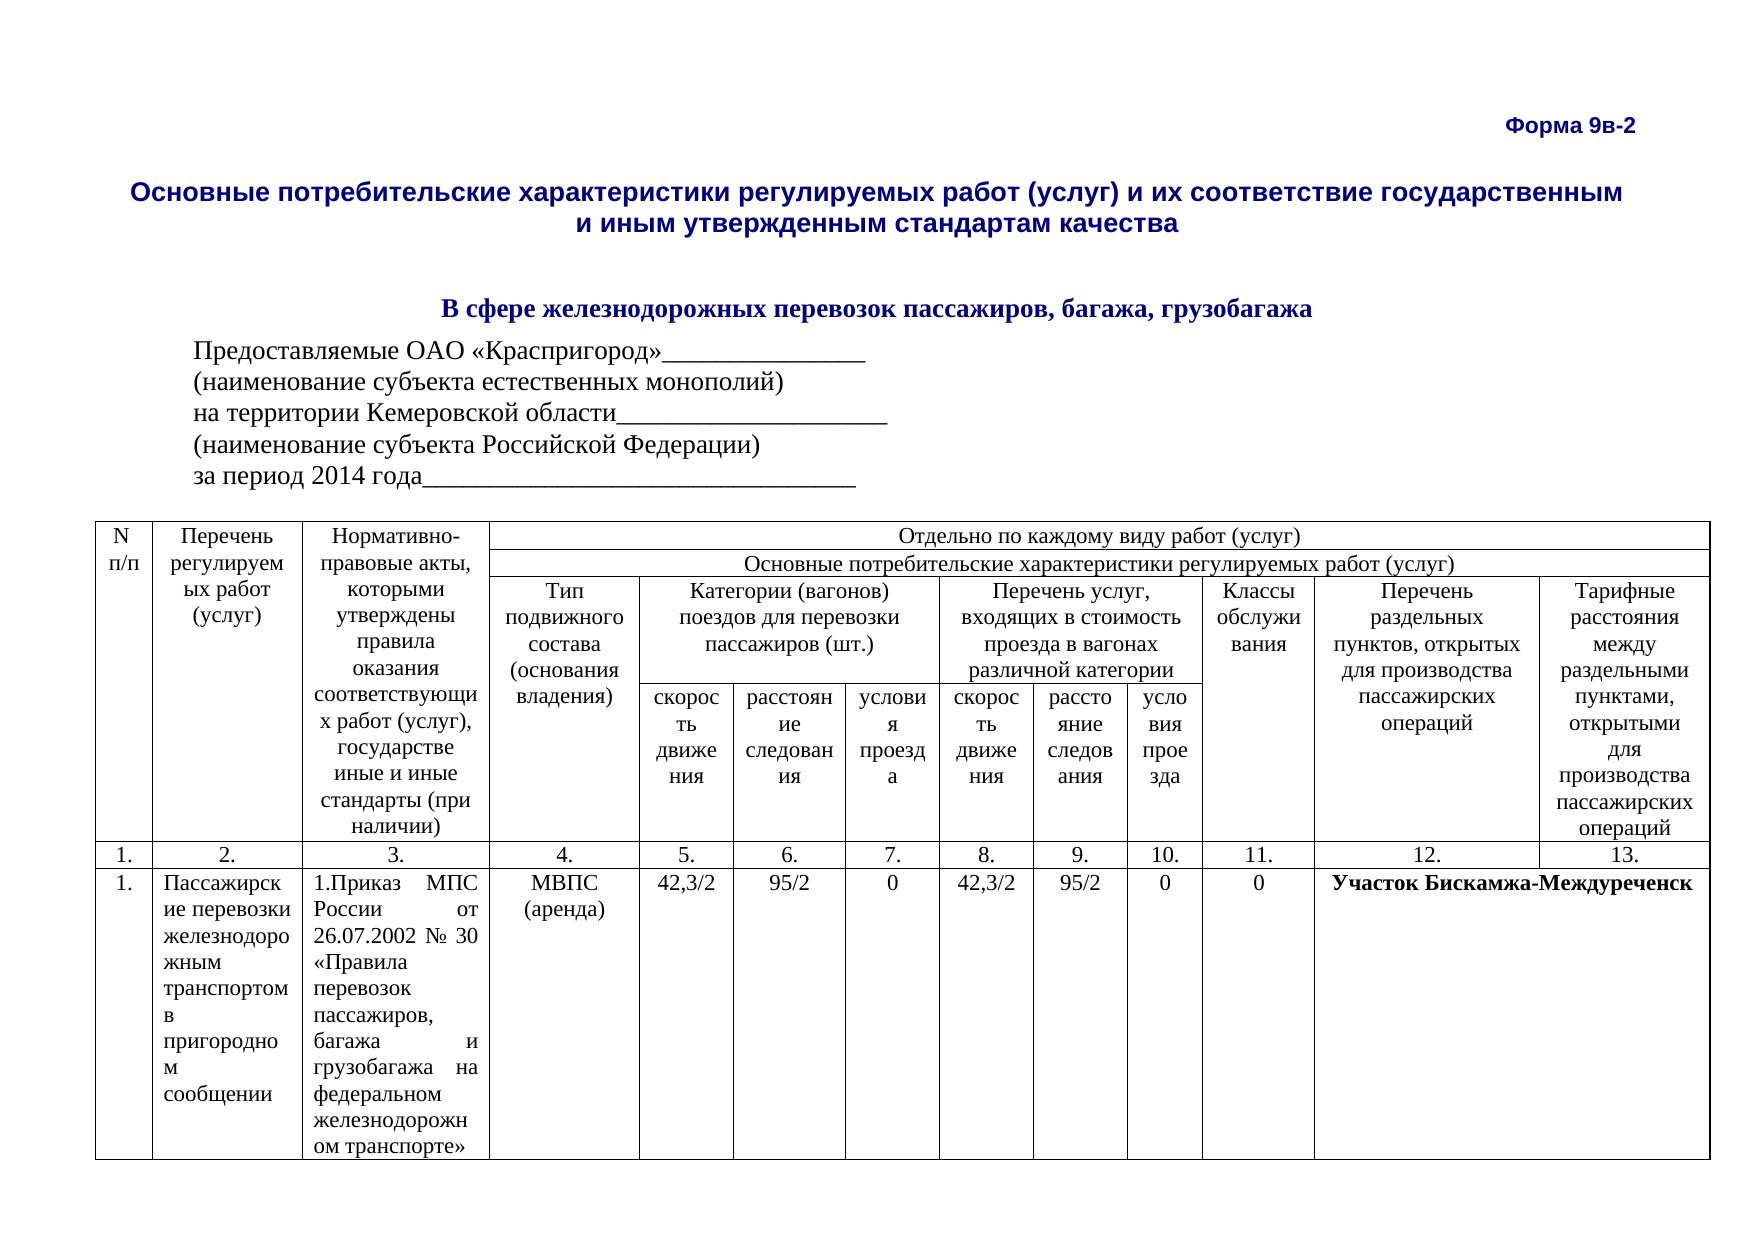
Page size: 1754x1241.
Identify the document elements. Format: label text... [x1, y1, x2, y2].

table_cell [1315, 869, 1709, 1159]
table_cell 0 [846, 869, 939, 1159]
table_cell расстояние следования [734, 684, 845, 841]
text за период 2014 года________________________________ [118, 459, 1636, 490]
text Форма 9в-2 [118, 112, 1636, 138]
text (наименование субъекта естественных монополий) [118, 365, 1636, 397]
table_cell Тарифные расстояния между раздельными пунктами, открытыми для производства пассажирских операций [1540, 577, 1709, 841]
text на территории Кемеровской области____________________ [118, 397, 1636, 428]
table_cell 10. [1128, 842, 1202, 868]
table_cell 6. [734, 842, 845, 868]
table_header Отдельно по каждому виду работ (услуг) [490, 522, 1709, 548]
table_cell 9. [1034, 842, 1127, 868]
table_header Нормативно-правовые акты, которыми утверждены правила оказания соответствующих работ (услуг), государстве иные и иные стандарты (при наличии) [303, 522, 489, 841]
table_cell 95/2 [1034, 869, 1127, 1159]
table_cell Тип подвижного состава (основания владения) [490, 577, 639, 841]
table_cell 3. [303, 842, 489, 868]
table_cell 0 [1203, 869, 1314, 1159]
table_header Перечень регулируемых работ (услуг) [153, 522, 302, 841]
table_cell Категории (вагонов) поездов для перевозки пассажиров (шт.) [640, 577, 939, 682]
table_cell Перечень услуг, входящих в стоимость проезда в вагонах различной категории [940, 577, 1202, 682]
table_cell 1. [96, 869, 152, 1159]
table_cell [153, 869, 302, 1159]
table_cell 42,3/2 [640, 869, 733, 1159]
table_cell 95/2 [734, 869, 845, 1159]
table_cell расстояние следования [1034, 684, 1127, 841]
table_cell скорость движения [940, 684, 1033, 841]
table_cell 2. [153, 842, 302, 868]
table_cell Классы обслуживания [1203, 577, 1314, 841]
table_cell 7. [846, 842, 939, 868]
table_cell 0 [1128, 869, 1202, 1159]
text Основные потребительские характеристики регулируемых работ (услуг) и их соответствие государственным и иным утвержденным стандартам качества [118, 176, 1636, 238]
table_cell 1. [96, 842, 152, 868]
text Предоставляемые ОАО «Краспригород»_______________ [118, 334, 1636, 365]
text В сфере железнодорожных перевозок пассажиров, багажа, грузобагажа [118, 292, 1636, 323]
table_cell Основные потребительские характеристики регулируемых работ (услуг) [490, 550, 1709, 576]
table_cell 11. [1203, 842, 1314, 868]
table_cell условия проезда [1128, 684, 1202, 841]
table_cell 12. [1315, 842, 1539, 868]
text (наименование субъекта Российской Федерации) [118, 428, 1636, 459]
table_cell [303, 869, 489, 1159]
table_cell 42,3/2 [940, 869, 1033, 1159]
table_header N п/п [96, 522, 152, 841]
table_cell 8. [940, 842, 1033, 868]
table_cell скорость движения [640, 684, 733, 841]
table_cell 5. [640, 842, 733, 868]
table_cell МВПС (аренда) [490, 869, 639, 1159]
table_cell 13. [1540, 842, 1709, 868]
table_cell 4. [490, 842, 639, 868]
table_cell Перечень раздельных пунктов, открытых для производства пассажирских операций [1315, 577, 1539, 841]
table_cell условия проезда [846, 684, 939, 841]
